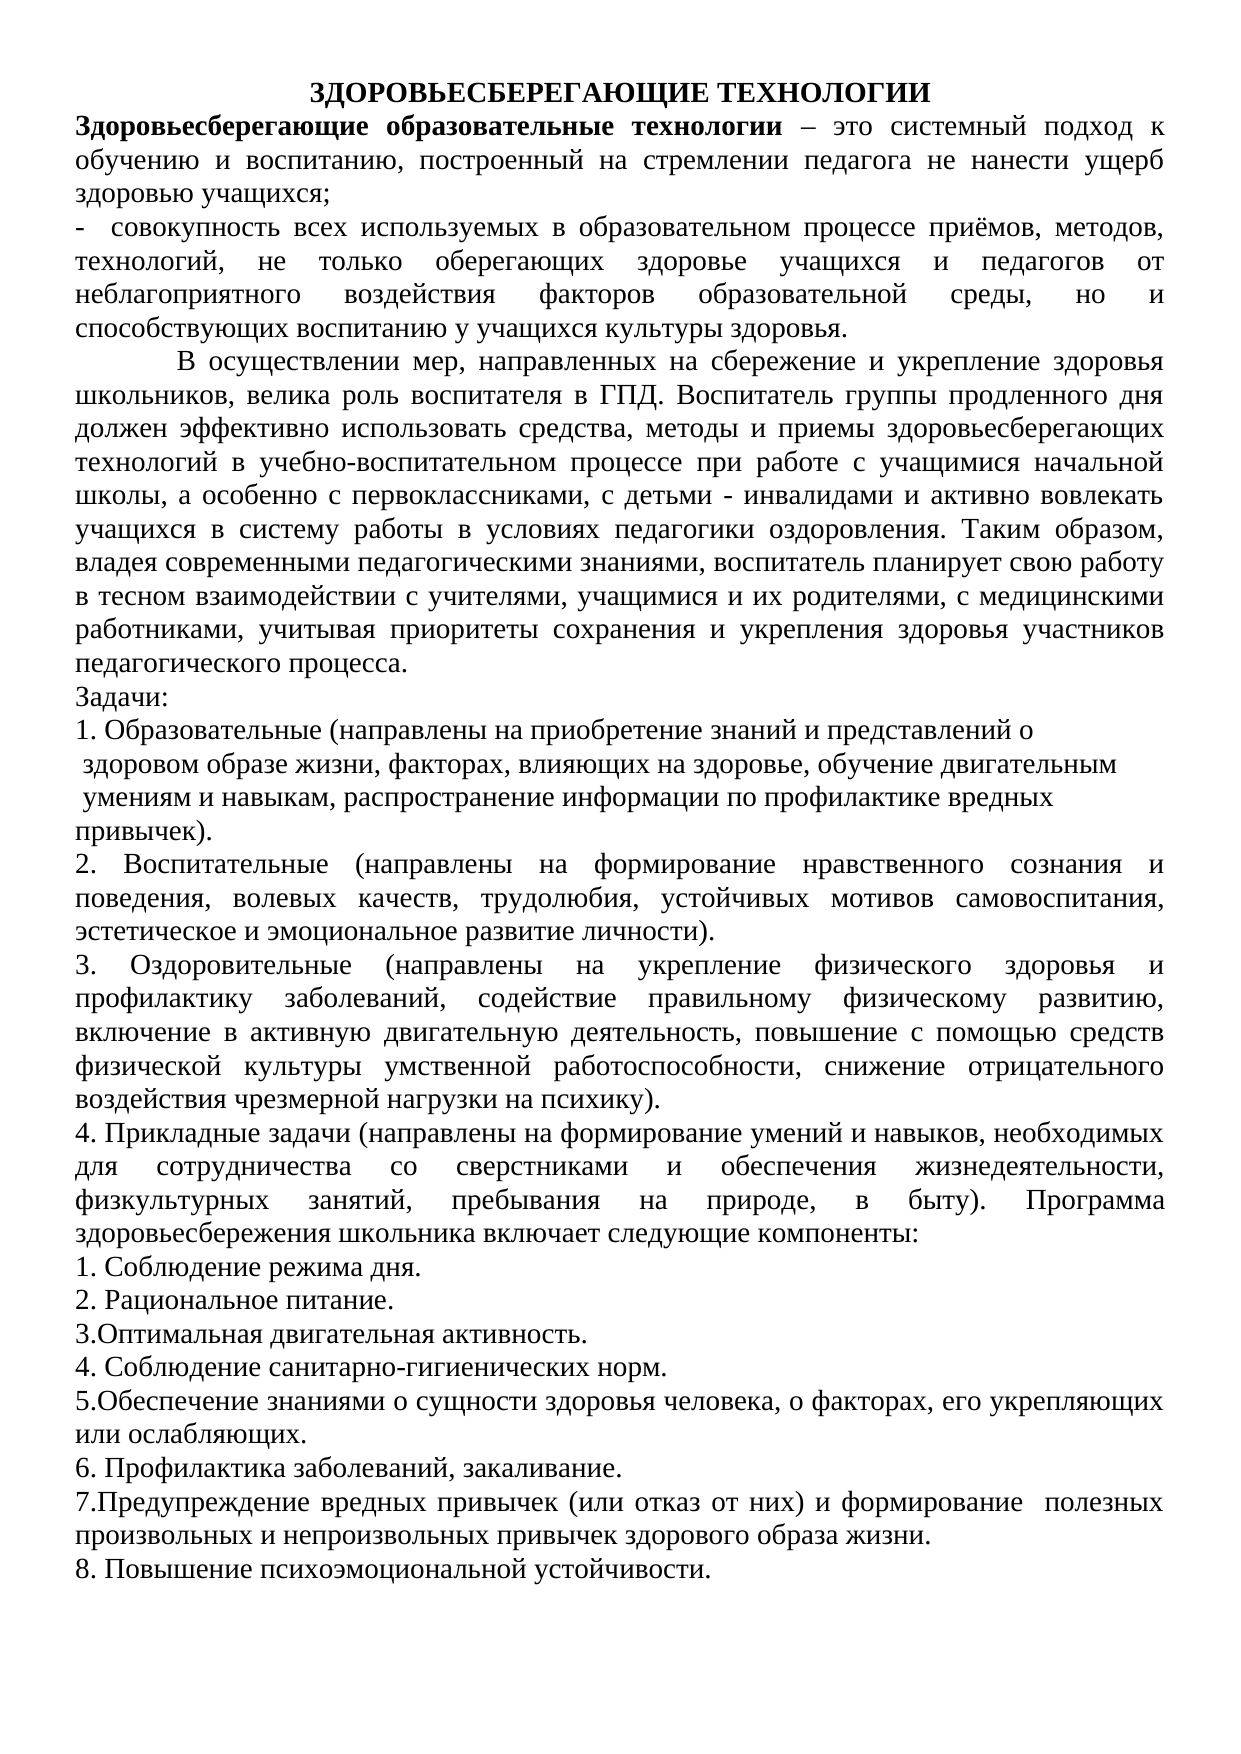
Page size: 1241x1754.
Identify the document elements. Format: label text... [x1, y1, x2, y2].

text 3.Оптимальная двигательная активность. [75, 1316, 1165, 1349]
text В осуществлении мер, направленных на сбережение и укрепление здоровья школьников, велика роль воспитателя в ГПД. Воспитатель группы продленного дня должен эффективно использовать средства, методы и приемы здоровьесберегающих технологий в учебно-воспитательном процессе при работе с учащимися начальной школы, а особенно с первоклассниками, с детьми - инвалидами и активно вовлекать учащихся в систему работы в условиях педагогики оздоровления. Таким образом, владея современными педагогическими знаниями, воспитатель планирует свою работу в тесном взаимодействии с учителями, учащимися и их родителями, с медицинскими работниками, учитывая приоритеты сохранения и укрепления здоровья участников педагогического процесса. [75, 343, 1165, 679]
text 7.Предупреждение вредных привычек (или отказ от них) и формирование полезных произвольных и непроизвольных привычек здорового образа жизни. [75, 1484, 1165, 1551]
text 1. Соблюдение режима дня. [75, 1249, 1165, 1282]
text умениям и навыкам, распространение информации по профилактике вредных привычек). [75, 779, 1165, 846]
text 4. Прикладные задачи (направлены на формирование умений и навыков, необходимых для сотрудничества со сверстниками и обеспечения жизнедеятельности, физкультурных занятий, пребывания на природе, в быту). Программа здоровьесбережения школьника включает следующие компоненты: [75, 1115, 1165, 1249]
text 8. Повышение психоэмоциональной устойчивости. [75, 1551, 1165, 1584]
text 1. Образовательные (направлены на приобретение знаний и представлений о [37, 712, 1165, 746]
text 4. Соблюдение санитарно-гигиенических норм. [75, 1349, 1165, 1383]
text 3. Оздоровительные (направлены на укрепление физического здоровья и профилактику заболеваний, содействие правильному физическому развитию, включение в активную двигательную деятельность, повышение с помощью средств физической культуры умственной работоспособности, снижение отрицательного воздействия чрезмерной нагрузки на психику). [75, 947, 1165, 1115]
text 2. Воспитательные (направлены на формирование нравственного сознания и поведения, волевых качеств, трудолюбия, устойчивых мотивов самовоспитания, эстетическое и эмоциональное развитие личности). [75, 846, 1165, 947]
text здоровом образе жизни, факторах, влияющих на здоровье, обучение двигательным [37, 746, 1165, 779]
text 5.Обеспечение знаниями о сущности здоровья человека, о факторах, его укрепляющих или ослабляющих. [75, 1383, 1165, 1450]
text - совокупность всех используемых в образовательном процессе приёмов, методов, технологий, не только оберегающих здоровье учащихся и педагогов от неблагоприятного воздействия факторов образовательной среды, но и способствующих воспитанию у учащихся культуры здоровья. [75, 209, 1165, 343]
text Задачи: [75, 679, 1165, 712]
text 6. Профилактика заболеваний, закаливание. [75, 1450, 1165, 1484]
text ЗДОРОВЬЕСБЕРЕГАЮЩИЕ ТЕХНОЛОГИИ [75, 75, 1165, 108]
text Здоровьесберегающие образовательные технологии – это системный подход к обучению и воспитанию, построенный на стремлении педагога не нанести ущерб здоровью учащихся; [75, 108, 1165, 209]
text 2. Рациональное питание. [75, 1282, 1165, 1316]
